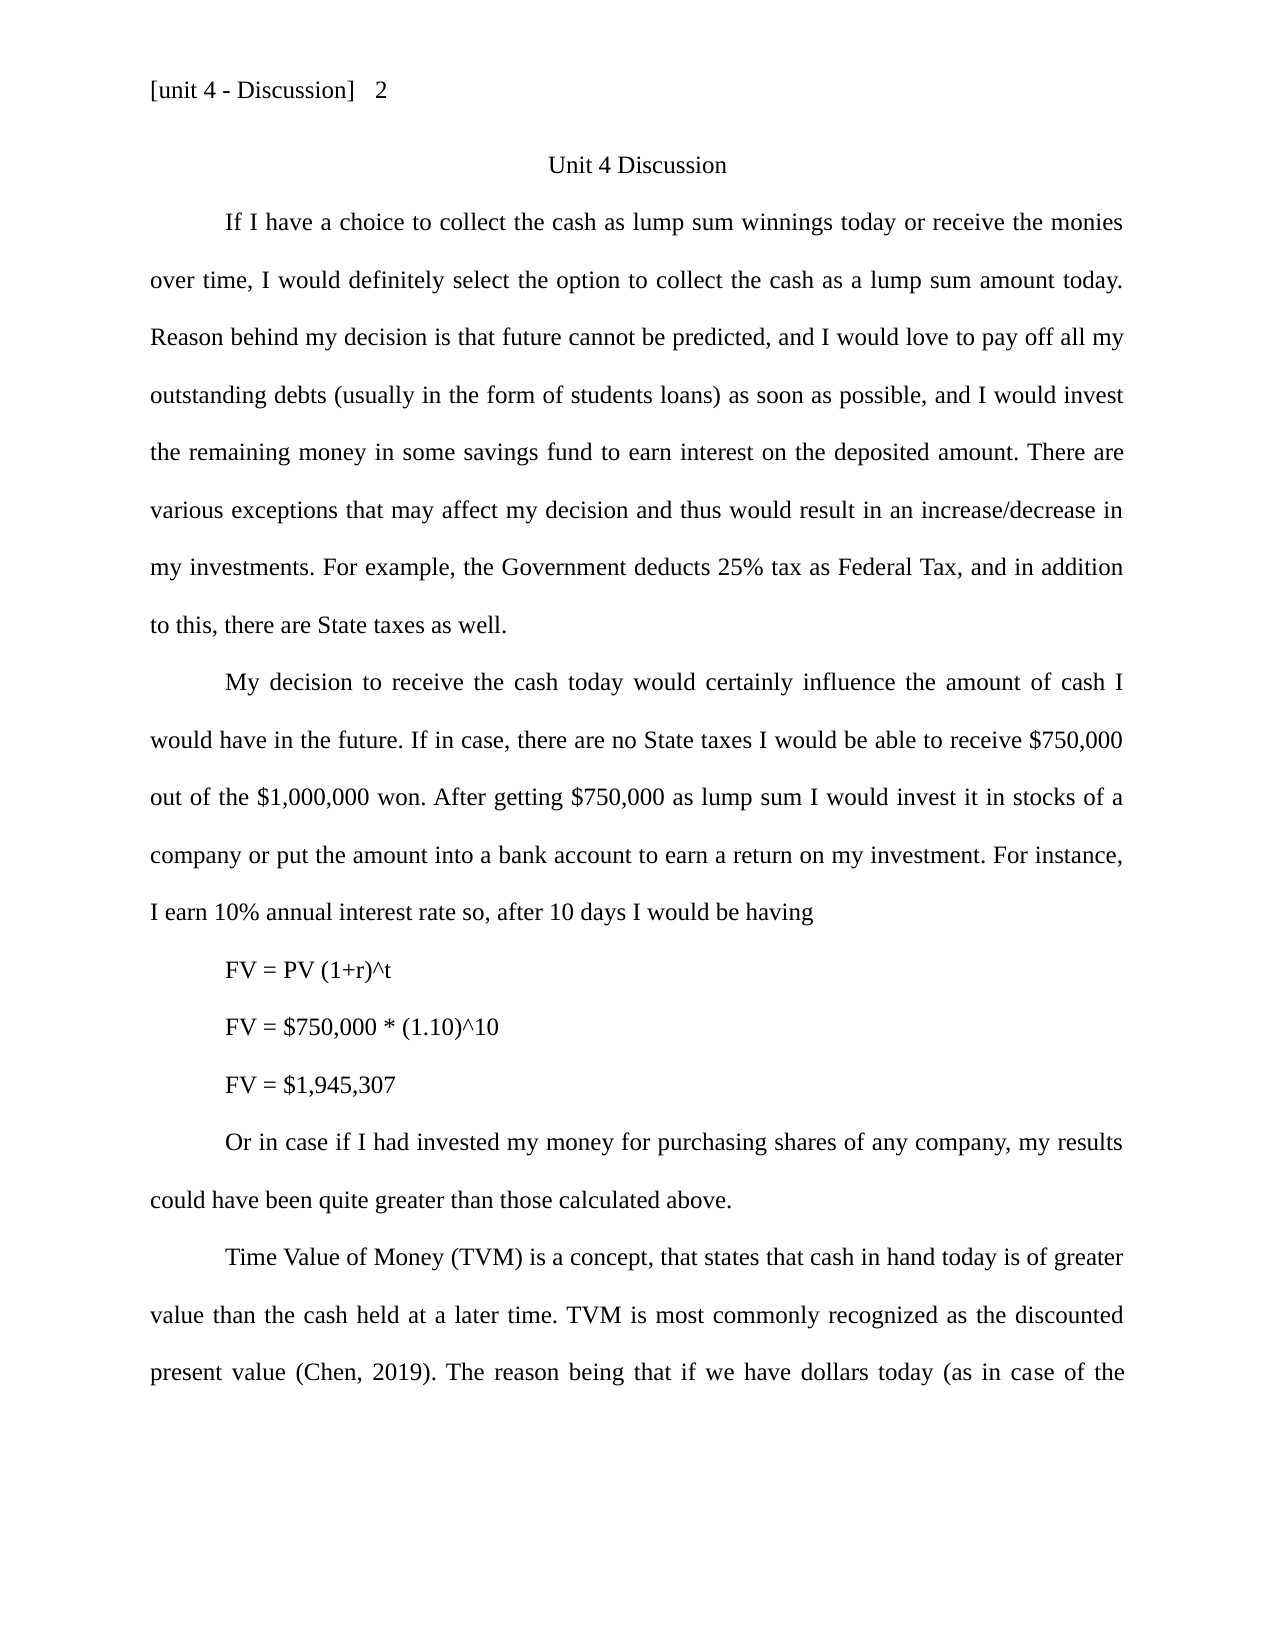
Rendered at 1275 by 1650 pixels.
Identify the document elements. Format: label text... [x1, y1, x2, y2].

text FV = $1,945,307 [150, 1070, 1125, 1099]
text FV = PV (1+r)^t [150, 955, 1125, 984]
text My decision to receive the cash today would certainly influence the amount of cash I would have in the future. If in case, there are no State taxes I would be able to receive $750,000 out of the $1,000,000 won. After getting $750,000 as lump sum I would invest it in stocks of a company or put the amount into a bank account to earn a return on my investment. For instance, I earn 10% annual interest rate so, after 10 days I would be having [150, 667, 1125, 926]
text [150, 1242, 1125, 1386]
text FV = $750,000 * (1.10)^10 [150, 1012, 1125, 1041]
text Or in case if I had invested my money for purchasing shares of any company, my results could have been quite greater than those calculated above. [150, 1127, 1125, 1214]
text If I have a choice to collect the cash as lump sum winnings today or receive the monies over time, I would definitely select the option to collect the cash as a lump sum amount today. Reason behind my decision is that future cannot be predicted, and I would love to pay off all my outstanding debts (usually in the form of students loans) as soon as possible, and I would invest the remaining money in some savings fund to earn interest on the deposited amount. There are various exceptions that may affect my decision and thus would result in an increase/decrease in my investments. For example, the Government deducts 25% tax as Federal Tax, and in addition to this, there are State taxes as well. [150, 207, 1125, 639]
